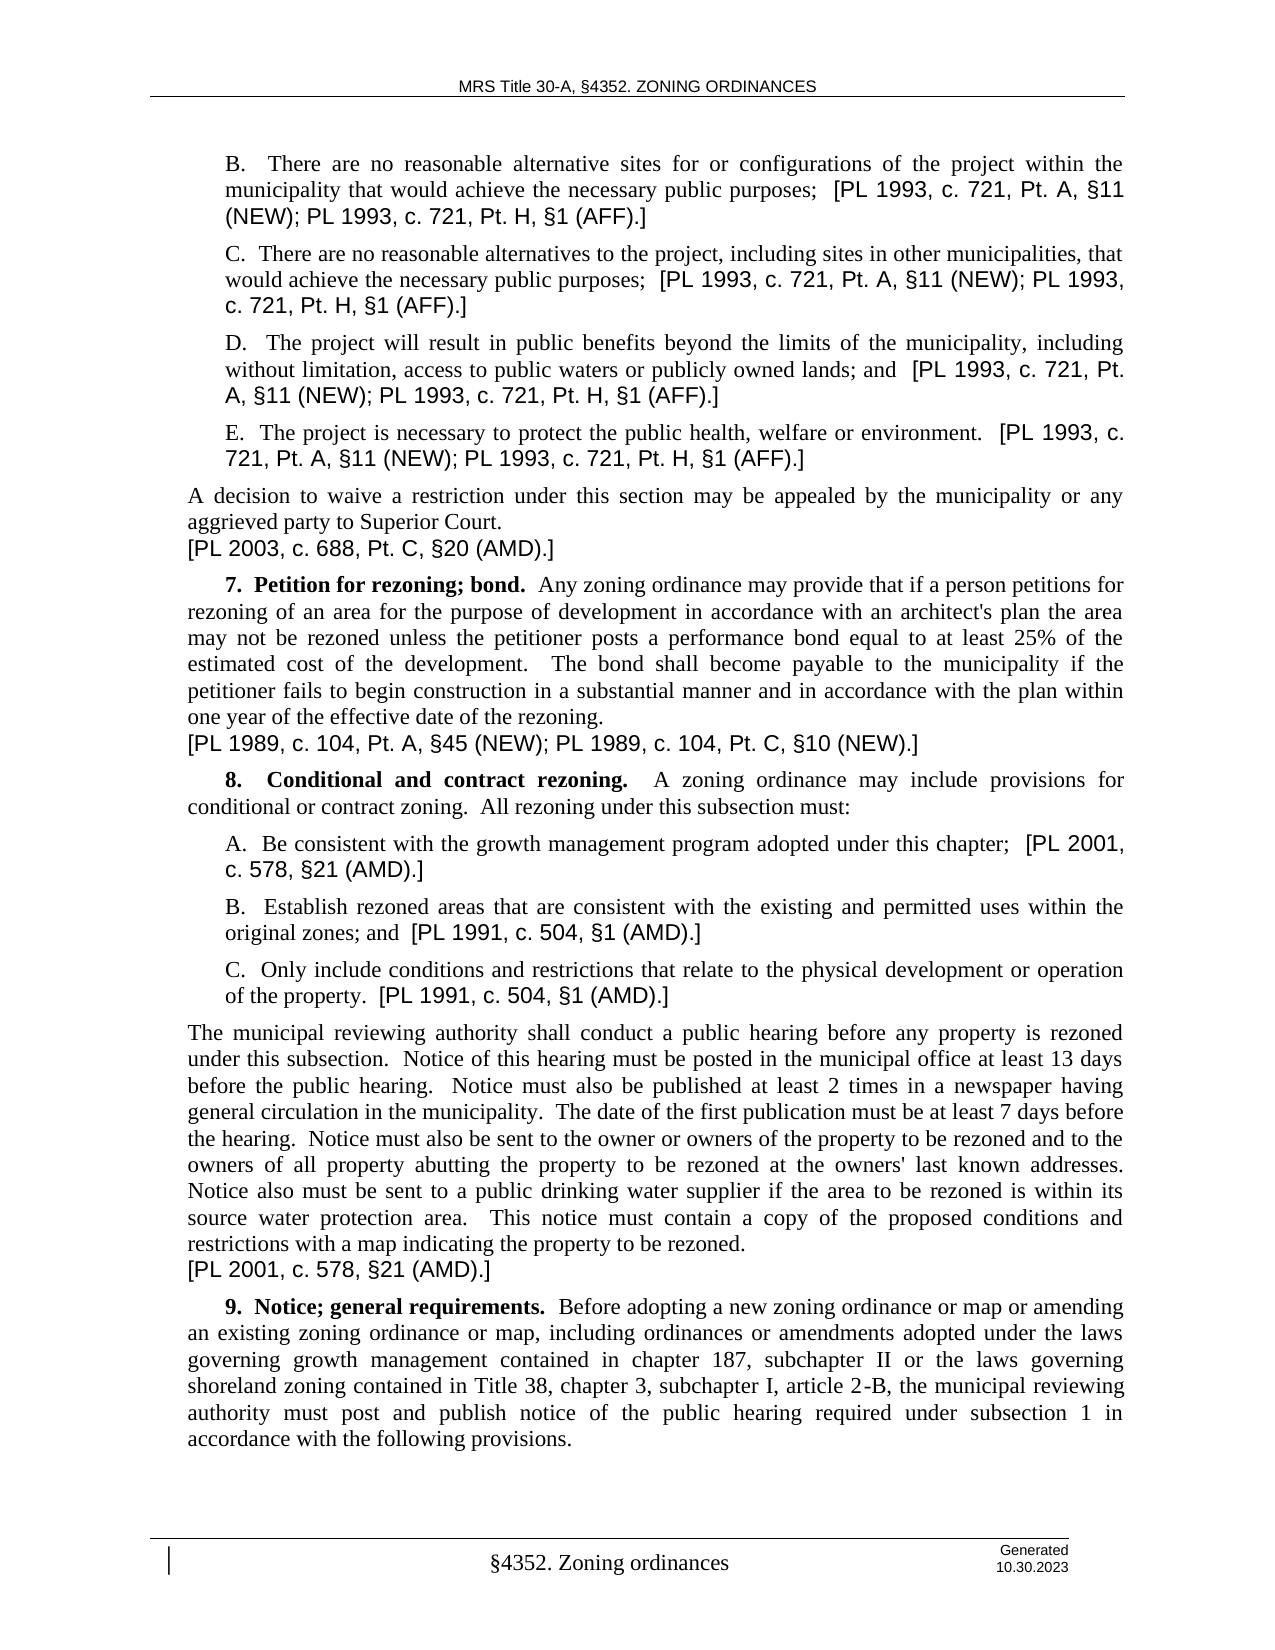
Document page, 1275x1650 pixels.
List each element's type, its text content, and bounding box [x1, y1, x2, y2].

text C. There are no reasonable alternatives to the project, including sites in other municipalities, that would achieve the necessary public purposes; [PL 1993, c. 721, Pt. A, §11 (NEW); PL 1993, c. 721, Pt. H, §1 (AFF).] [225, 239, 1125, 319]
text [PL 1989, c. 104, Pt. A, §45 (NEW); PL 1989, c. 104, Pt. C, §10 (NEW).] [187, 729, 1125, 756]
text The municipal reviewing authority shall conduct a public hearing before any property is rezoned under this subsection. Notice of this hearing must be posted in the municipal office at least 13 days before the public hearing. Notice must also be published at least 2 times in a newspaper having general circulation in the municipality. The date of the first publication must be at least 7 days before the hearing. Notice must also be sent to the owner or owners of the property to be rezoned and to the owners of all property abutting the property to be rezoned at the owners' last known addresses. Notice also must be sent to a public drinking water supplier if the area to be rezoned is within its source water protection area. This notice must contain a copy of the proposed conditions and restrictions with a map indicating the property to be rezoned. [187, 1019, 1125, 1256]
text [PL 2003, c. 688, Pt. C, §20 (AMD).] [187, 535, 1125, 561]
text C. Only include conditions and restrictions that relate to the physical development or operation of the property. [PL 1991, c. 504, §1 (AMD).] [225, 956, 1125, 1009]
text [PL 2001, c. 578, §21 (AMD).] [187, 1256, 1125, 1283]
text 8. Conditional and contract rezoning. A zoning ordinance may include provisions for conditional or contract zoning. All rezoning under this subsection must: [187, 766, 1125, 819]
text B. There are no reasonable alternative sites for or configurations of the project within the municipality that would achieve the necessary public purposes; [PL 1993, c. 721, Pt. A, §11 (NEW); PL 1993, c. 721, Pt. H, §1 (AFF).] [225, 150, 1125, 229]
text A decision to waive a restriction under this section may be appealed by the municipality or any aggrieved party to Superior Court. [187, 482, 1125, 535]
text E. The project is necessary to protect the public health, welfare or environment. [PL 1993, c. 721, Pt. A, §11 (NEW); PL 1993, c. 721, Pt. H, §1 (AFF).] [225, 419, 1125, 472]
text D. The project will result in public benefits beyond the limits of the municipality, including without limitation, access to public waters or publicly owned lands; and [PL 1993, c. 721, Pt. A, §11 (NEW); PL 1993, c. 721, Pt. H, §1 (AFF).] [225, 329, 1125, 408]
text A. Be consistent with the growth management program adopted under this chapter; [PL 2001, c. 578, §21 (AMD).] [225, 829, 1125, 882]
text 9. Notice; general requirements. Before adopting a new zoning ordinance or map or amending an existing zoning ordinance or map, including ordinances or amendments adopted under the laws governing growth management contained in chapter 187, subchapter II or the laws governing shoreland zoning contained in Title 38, chapter 3, subchapter I, article 2‑B, the municipal reviewing authority must post and publish notice of the public hearing required under subsection 1 in accordance with the following provisions. [187, 1293, 1125, 1451]
text 7. Petition for rezoning; bond. Any zoning ordinance may provide that if a person petitions for rezoning of an area for the purpose of development in accordance with an architect's plan the area may not be rezoned unless the petitioner posts a performance bond equal to at least 25% of the estimated cost of the development. The bond shall become payable to the municipality if the petitioner fails to begin construction in a substantial manner and in accordance with the plan within one year of the effective date of the rezoning. [187, 571, 1125, 729]
text B. Establish rezoned areas that are consistent with the existing and permitted uses within the original zones; and [PL 1991, c. 504, §1 (AMD).] [225, 893, 1125, 946]
